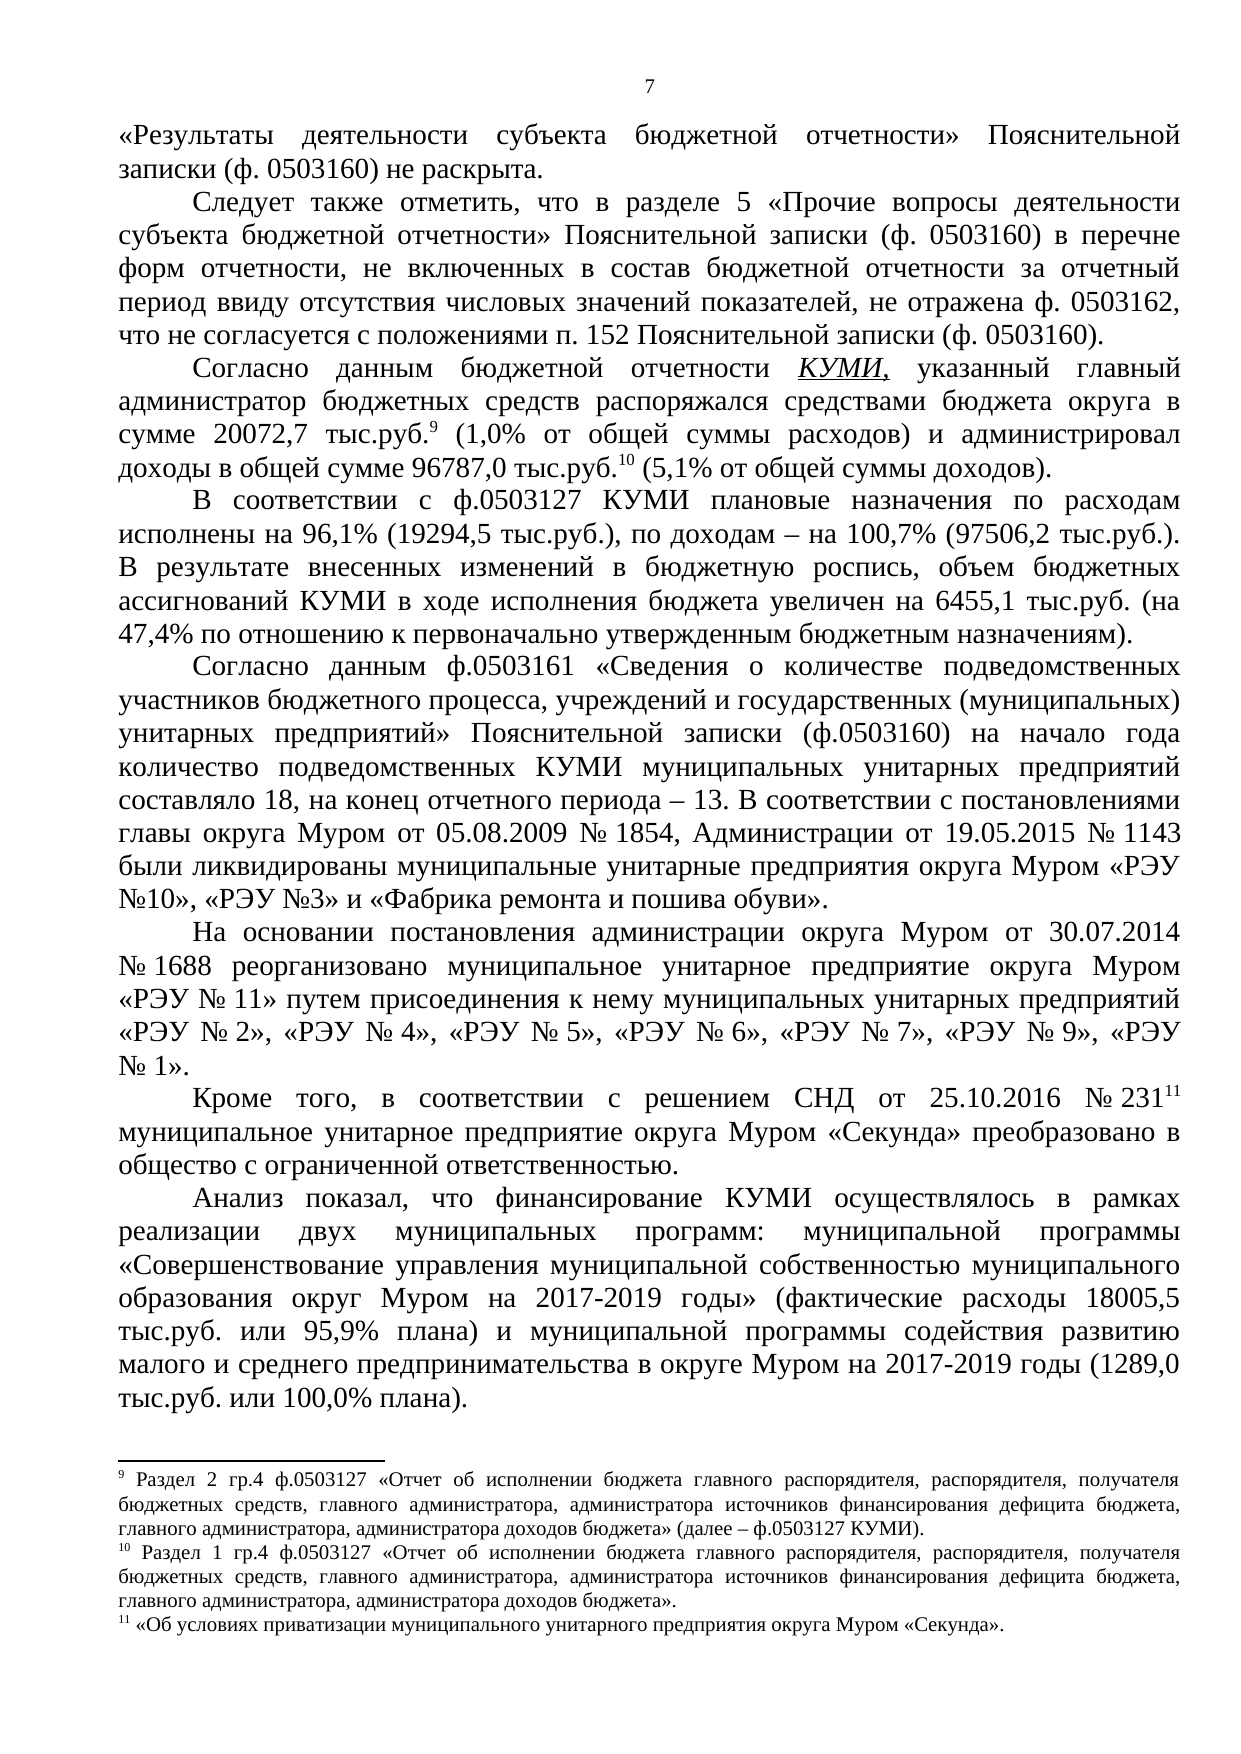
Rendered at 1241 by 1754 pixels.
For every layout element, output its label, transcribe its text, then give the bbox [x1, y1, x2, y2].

text Согласно данным бюджетной отчетности КУМИ, указанный главный администратор бюджетных средств распоряжался средствами бюджета округа в сумме 20072,7 тыс.руб. (1,0% от общей суммы расходов) и администрировал доходы в общей сумме 96787,0 тыс.руб. (5,1% от общей суммы доходов). [118, 351, 1181, 483]
text На основании постановления администрации округа Муром от 30.07.2014 № 1688 реорганизовано муниципальное унитарное предприятие округа Муром «РЭУ № 11» путем присоединения к нему муниципальных унитарных предприятий «РЭУ № 2», «РЭУ № 4», «РЭУ № 5», «РЭУ № 6», «РЭУ № 7», «РЭУ № 9», «РЭУ № 1». [118, 915, 1181, 1081]
text Согласно данным ф.0503161 «Сведения о количестве подведомственных участников бюджетного процесса, учреждений и государственных (муниципальных) унитарных предприятий» Пояснительной записки (ф.0503160) на начало года количество подведомственных КУМИ муниципальных унитарных предприятий составляло 18, на конец отчетного периода – 13. В соответствии с постановлениями главы округа Муром от 05.08.2009 № 1854, Администрации от 19.05.2015 № 1143 были ликвидированы муниципальные унитарные предприятия округа Муром «РЭУ №10», «РЭУ №3» и «Фабрика ремонта и пошива обуви». [118, 649, 1181, 915]
text Анализ показал, что финансирование КУМИ осуществлялось в рамках реализации двух муниципальных программ: муниципальной программы «Совершенствование управления муниципальной собственностью муниципального образования округ Муром на 2017-2019 годы» (фактические расходы 18005,5 тыс.руб. или 95,9% плана) и муниципальной программы содействия развитию малого и среднего предпринимательства в округе Муром на 2017-2019 годы (1289,0 тыс.руб. или 100,0% плана). [118, 1181, 1181, 1413]
text Кроме того, в соответствии с решением СНД от 25.10.2016 № 231 муниципальное унитарное предприятие округа Муром «Секунда» преобразовано в общество с ограниченной ответственностью. [118, 1081, 1181, 1181]
text Следует также отметить, что в разделе 5 «Прочие вопросы деятельности субъекта бюджетной отчетности» Пояснительной записки (ф. 0503160) в перечне форм отчетности, не включенных в состав бюджетной отчетности за отчетный период ввиду отсутствия числовых значений показателей, не отражена ф. 0503162, что не согласуется с положениями п. 152 Пояснительной записки (ф. 0503160). [118, 184, 1181, 351]
text В соответствии с ф.0503127 КУМИ плановые назначения по расходам исполнены на 96,1% (19294,5 тыс.руб.), по доходам – на 100,7% (97506,2 тыс.руб.). В результате внесенных изменений в бюджетную роспись, объем бюджетных ассигнований КУМИ в ходе исполнения бюджета увеличен на 6455,1 тыс.руб. (на 47,4% по отношению к первоначально утвержденным бюджетным назначениям). [118, 483, 1181, 649]
